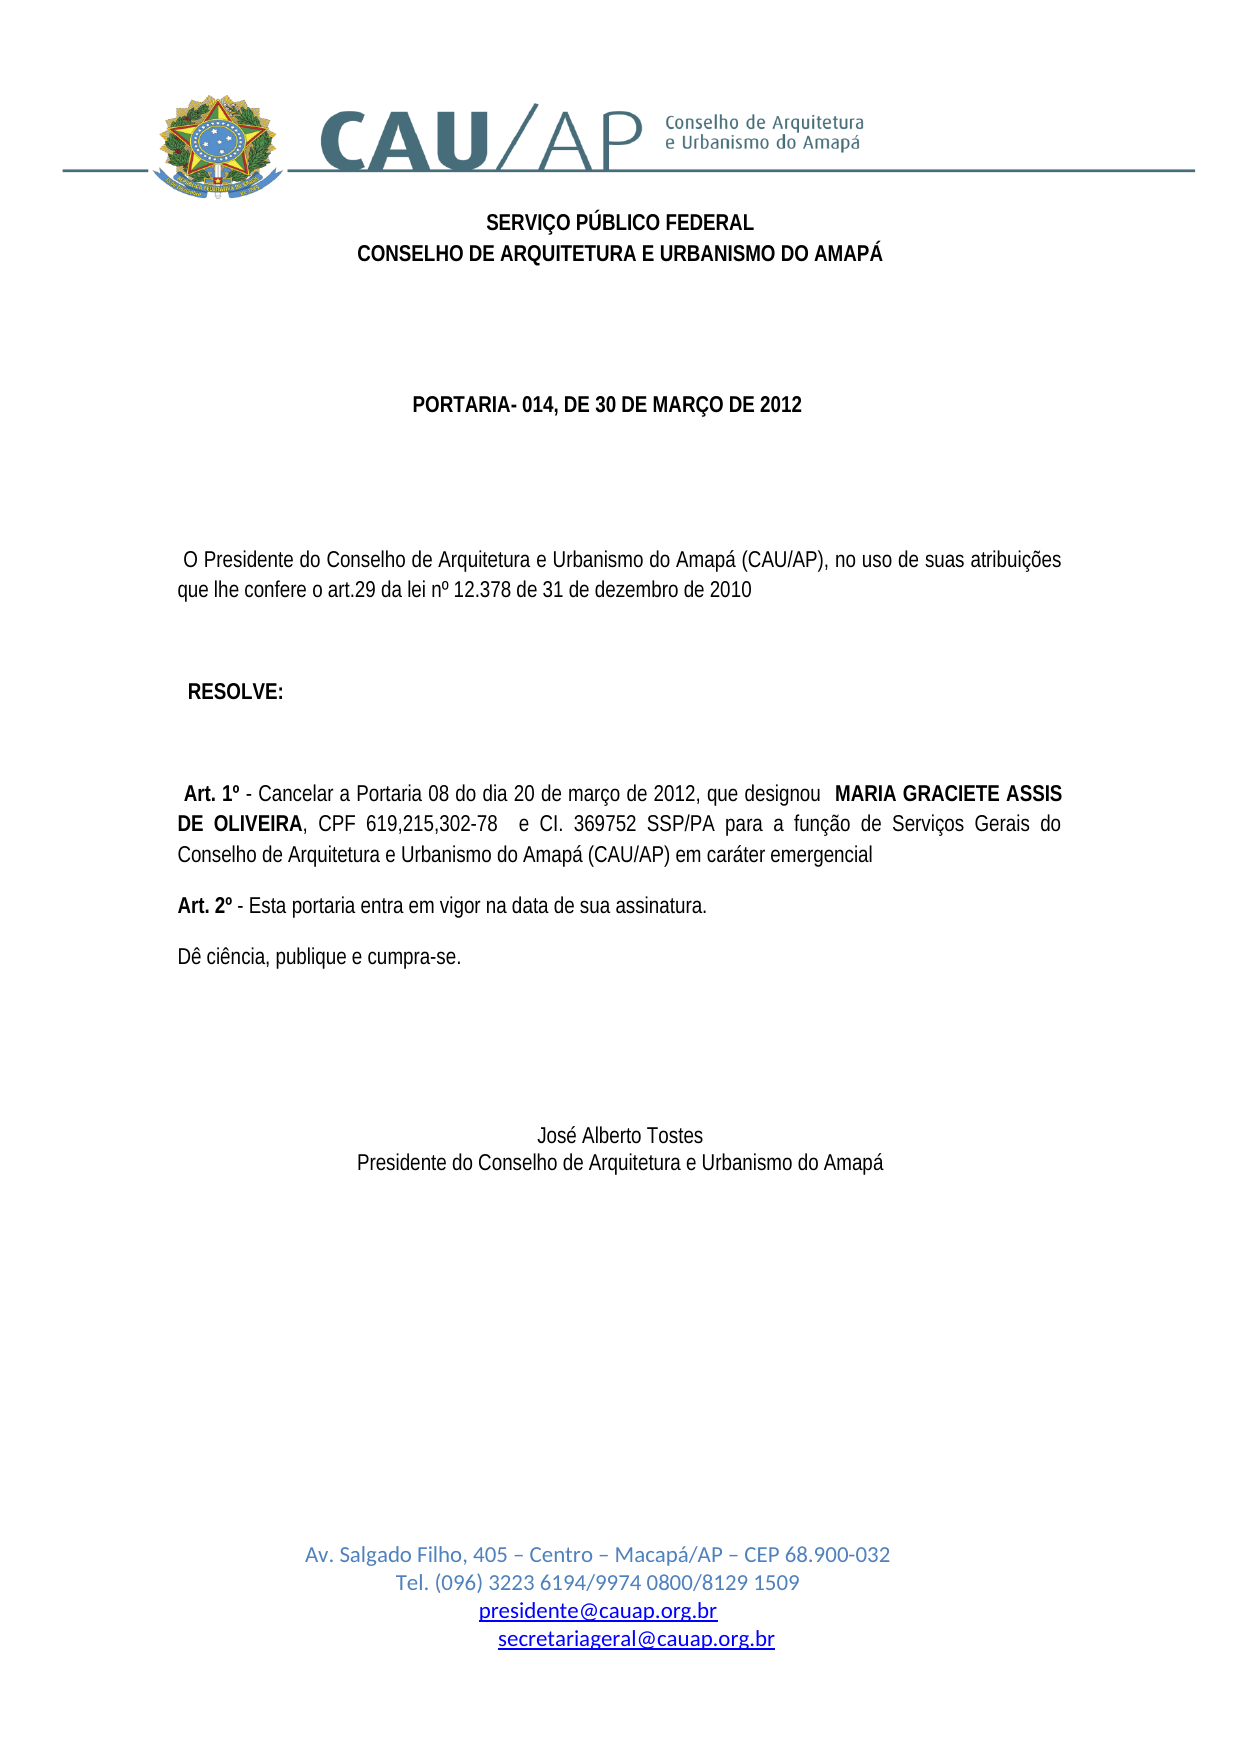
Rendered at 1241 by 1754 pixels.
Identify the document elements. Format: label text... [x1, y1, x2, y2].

text José Alberto Tostes [177, 1122, 1063, 1148]
picture [62, 37, 1196, 214]
text PORTARIA- 014, DE 30 DE MARÇO DE 2012 [177, 391, 1063, 417]
text SERVIÇO PÚBLICO FEDERAL [177, 209, 1063, 236]
text Art. 2º - Esta portaria entra em vigor na data de sua assinatura. [177, 892, 1063, 918]
text CONSELHO DE ARQUITETURA E URBANISMO DO AMAPÁ [177, 239, 1063, 266]
text Dê ciência, publique e cumpra-se. [177, 943, 1063, 969]
text O Presidente do Conselho de Arquitetura e Urbanismo do Amapá (CAU/AP), no uso de suas atribuições que lhe confere o art.29 da lei nº 12.378 de 31 de dezembro de 2010 [177, 546, 1063, 602]
text RESOLVE: [177, 678, 1063, 704]
text Presidente do Conselho de Arquitetura e Urbanismo do Amapá [177, 1148, 1063, 1175]
text Art. 1º - Cancelar a Portaria 08 do dia 20 de março de 2012, que designou MARIA GRACIETE ASSIS DE OLIVEIRA, CPF 619,215,302-78 e CI. 369752 SSP/PA para a função de Serviços Gerais do Conselho de Arquitetura e Urbanismo do Amapá (CAU/AP) em caráter emergencial [177, 780, 1063, 867]
